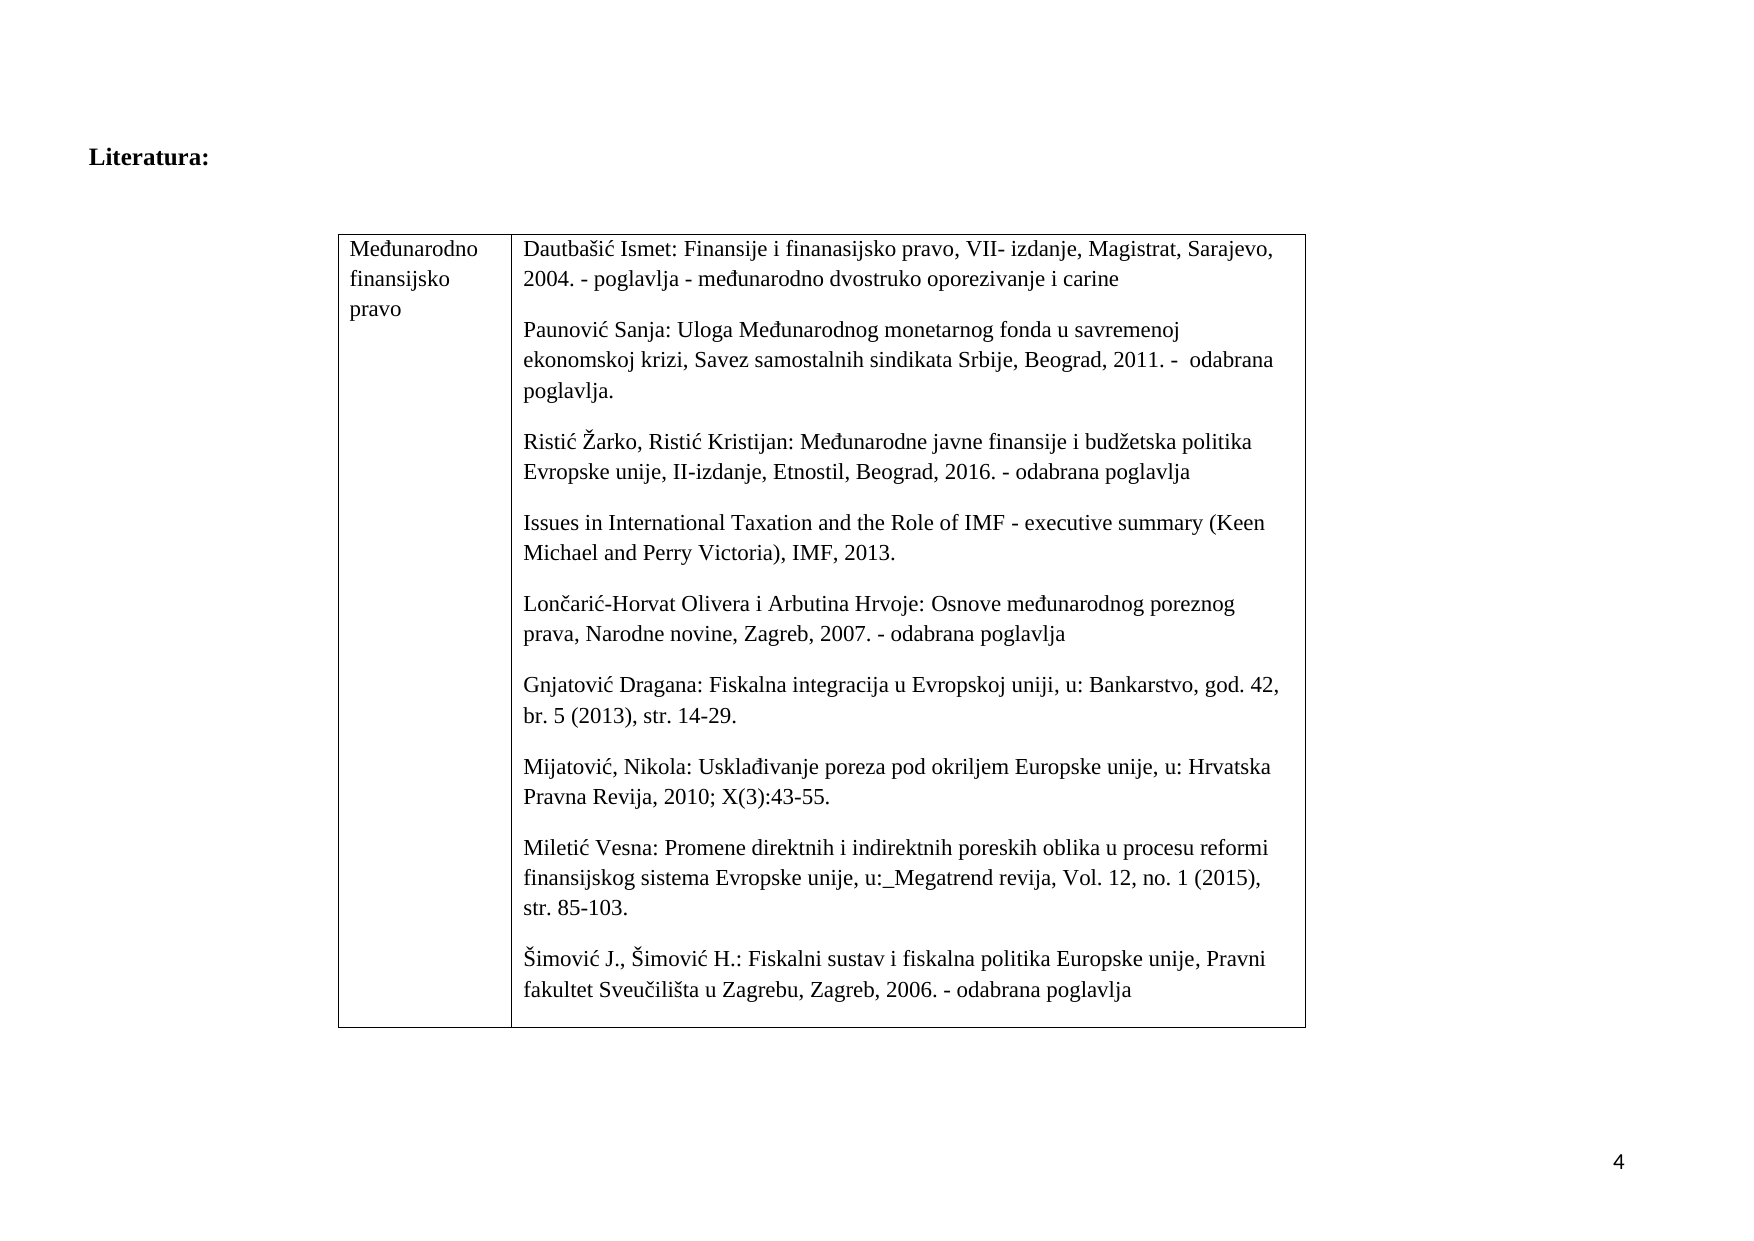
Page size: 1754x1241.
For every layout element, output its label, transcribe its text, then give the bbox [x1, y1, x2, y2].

text Literatura: [89, 142, 1624, 171]
table_header Međunarodno finansijsko pravo [339, 235, 511, 1027]
table_header Dautbašić Ismet: Finansije i finanasijsko pravo, VII- izdanje, Magistrat, Sarajevo, 2004. - poglavlja - međunarodno dvostruko oporezivanje i carine Paunović Sanja: Uloga Međunarodnog monetarnog fonda u savremenoj ekonomskoj krizi, Savez samostalnih sindikata Srbije, Beograd, 2011. - odabrana poglavlja. Ristić Žarko, Ristić Kristijan: Međunarodne javne finansije i budžetska politika Evropske unije, II-izdanje, Etnostil, Beograd, 2016. - odabrana poglavlja Issues in International Taxation and the Role of IMF - executive summary (Keen Michael and Perry Victoria), IMF, 2013. Lončarić-Horvat Olivera i Arbutina Hrvoje: Osnove međunarodnog poreznog prava, Narodne novine, Zagreb, 2007. - odabrana poglavlja Gnjatović Dragana: Fiskalna integracija u Evropskoj uniji, u: Bankarstvo, god. 42, br. 5 (2013), str. 14-29. Mijatović, Nikola: Usklađivanje poreza pod okriljem Europske unije, u: Hrvatska Pravna Revija, 2010; X(3):43-55. Miletić Vesna: Promene direktnih i indirektnih poreskih oblika u procesu reformi finansijskog sistema Evropske unije, u:_Megatrend revija, Vol. 12, no. 1 (2015), str. 85-103. Šimović J., Šimović H.: Fiskalni sustav i fiskalna politika Europske unije, Pravni fakultet Sveučilišta u Zagrebu, Zagreb, 2006. - odabrana poglavlja [512, 235, 1305, 1027]
